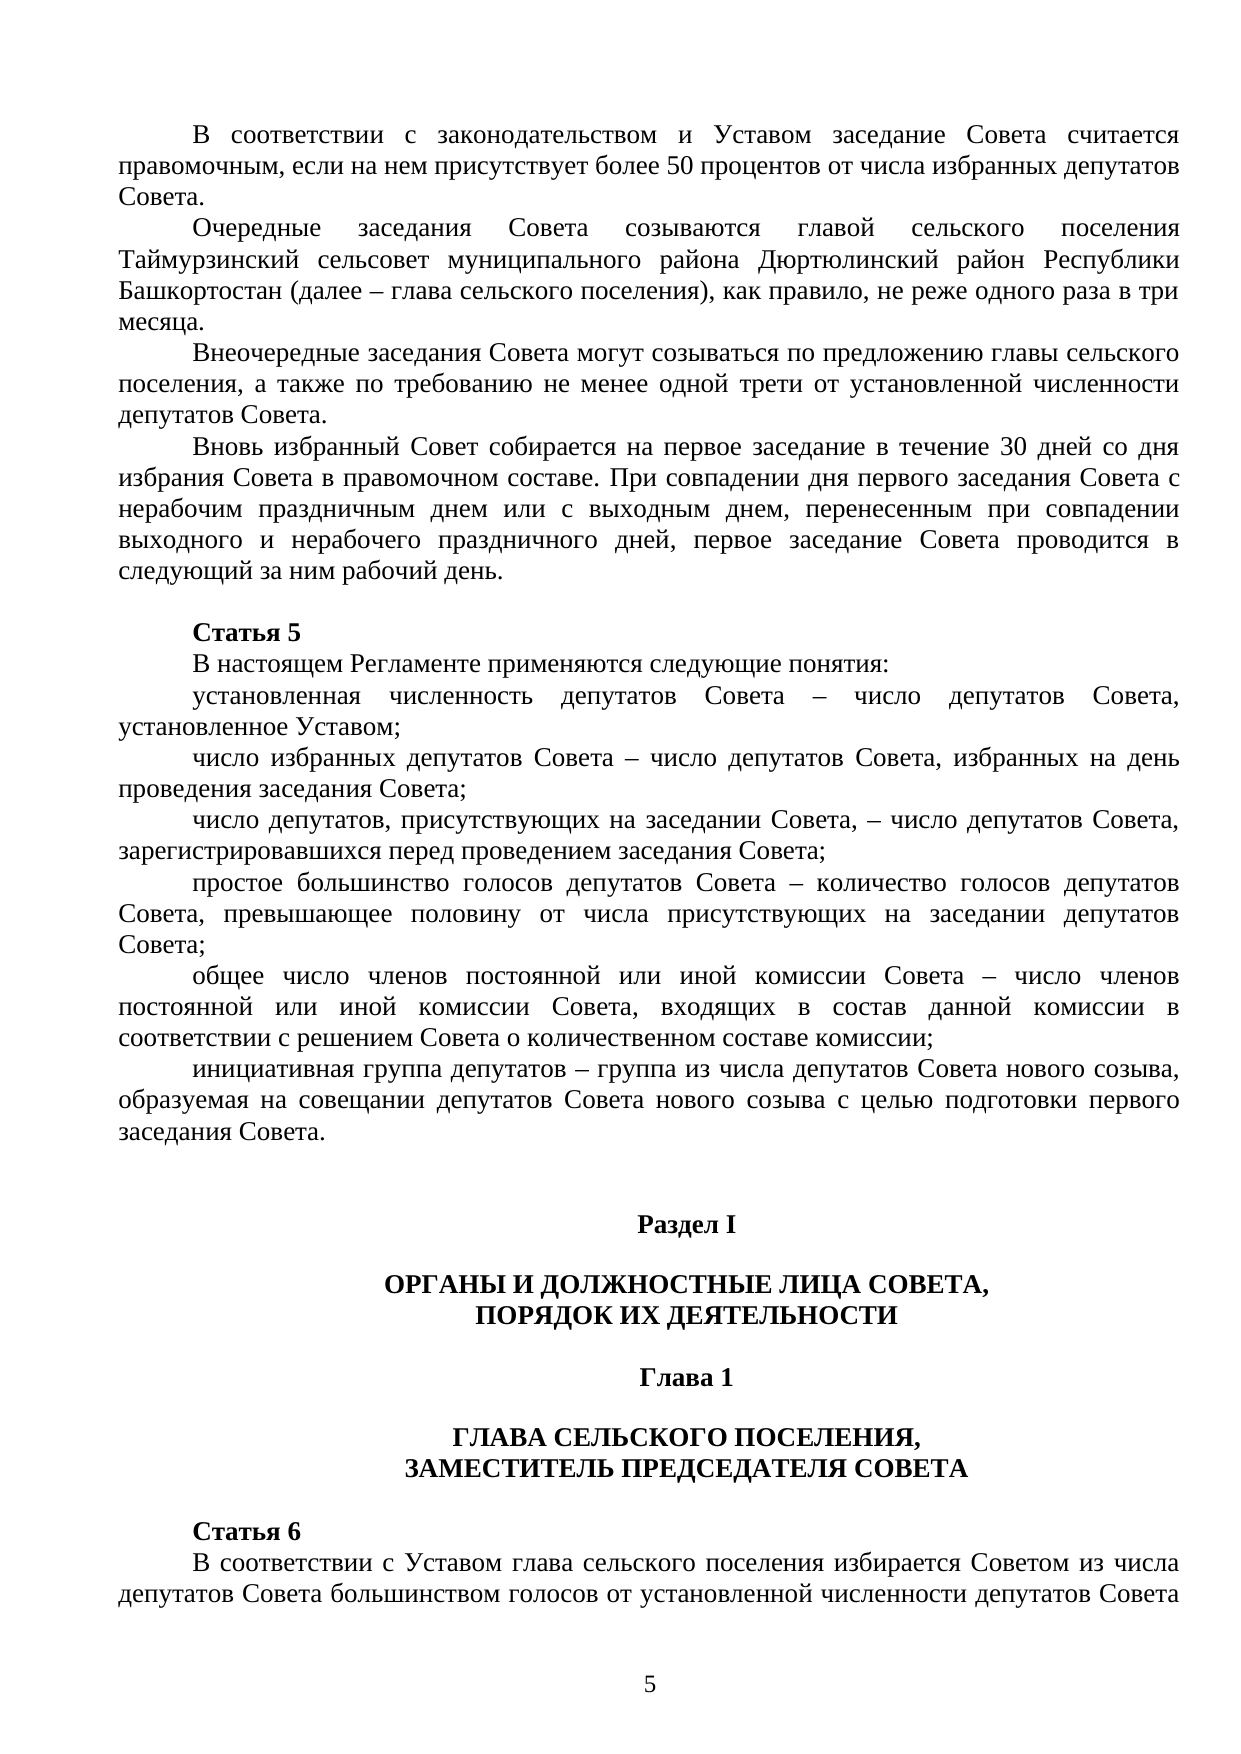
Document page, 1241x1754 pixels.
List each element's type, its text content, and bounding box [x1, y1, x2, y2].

text ЗАМЕСТИТЕЛЬ ПРЕДСЕДАТЕЛЯ СОВЕТА [118, 1453, 1181, 1484]
text ПОРЯДОК ИХ ДЕЯТЕЛЬНОСТИ [118, 1299, 1181, 1330]
subtitle Глава 1 [118, 1362, 1181, 1393]
subtitle Раздел I [118, 1208, 1181, 1239]
text установленная численность депутатов Совета – число депутатов Совета, установленное Уставом; [118, 679, 1181, 741]
text число избранных депутатов Совета – число депутатов Совета, избранных на день проведения заседания Совета; [118, 741, 1181, 803]
text общее число членов постоянной или иной комиссии Совета – число членов постоянной или иной комиссии Совета, входящих в состав данной комиссии в соответствии с решением Совета о количественном составе комиссии; [118, 959, 1181, 1052]
text Статья 5 [118, 616, 1181, 648]
text Очередные заседания Совета созываются главой сельского поселения Таймурзинский сельсовет муниципального района Дюртюлинский район Республики Башкортостан (далее – глава сельского поселения), как правило, не реже одного раза в три месяца. [118, 212, 1181, 336]
text В настоящем Регламенте применяются следующие понятия: [118, 648, 1181, 679]
text Внеочередные заседания Совета могут созываться по предложению главы сельского поселения, а также по требованию не менее одной трети от установленной численности депутатов Совета. [118, 336, 1181, 429]
text Вновь избранный Совет собирается на первое заседание в течение 30 дней со дня избрания Совета в правомочном составе. При совпадении дня первого заседания Совета с нерабочим праздничным днем или с выходным днем, перенесенным при совпадении выходного и нерабочего праздничного дней, первое заседание Совета проводится в следующий за ним рабочий день. [118, 429, 1181, 585]
text ОРГАНЫ И ДОЛЖНОСТНЫЕ ЛИЦА СОВЕТА, [118, 1268, 1181, 1299]
text инициативная группа депутатов – группа из числа депутатов Совета нового созыва, образуемая на совещании депутатов Совета нового созыва с целью подготовки первого заседания Совета. [118, 1052, 1181, 1146]
text В соответствии с законодательством и Уставом заседание Совета считается правомочным, если на нем присутствует более 50 процентов от числа избранных депутатов Совета. [118, 118, 1181, 212]
text число депутатов, присутствующих на заседании Совета, – число депутатов Совета, зарегистрировавшихся перед проведением заседания Совета; [118, 803, 1181, 866]
text Статья 6 [118, 1515, 1181, 1546]
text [118, 1546, 1181, 1608]
text ГЛАВА СЕЛЬСКОГО ПОСЕЛЕНИЯ, [118, 1421, 1181, 1453]
text простое большинство голосов депутатов Совета – количество голосов депутатов Совета, превышающее половину от числа присутствующих на заседании депутатов Совета; [118, 866, 1181, 959]
